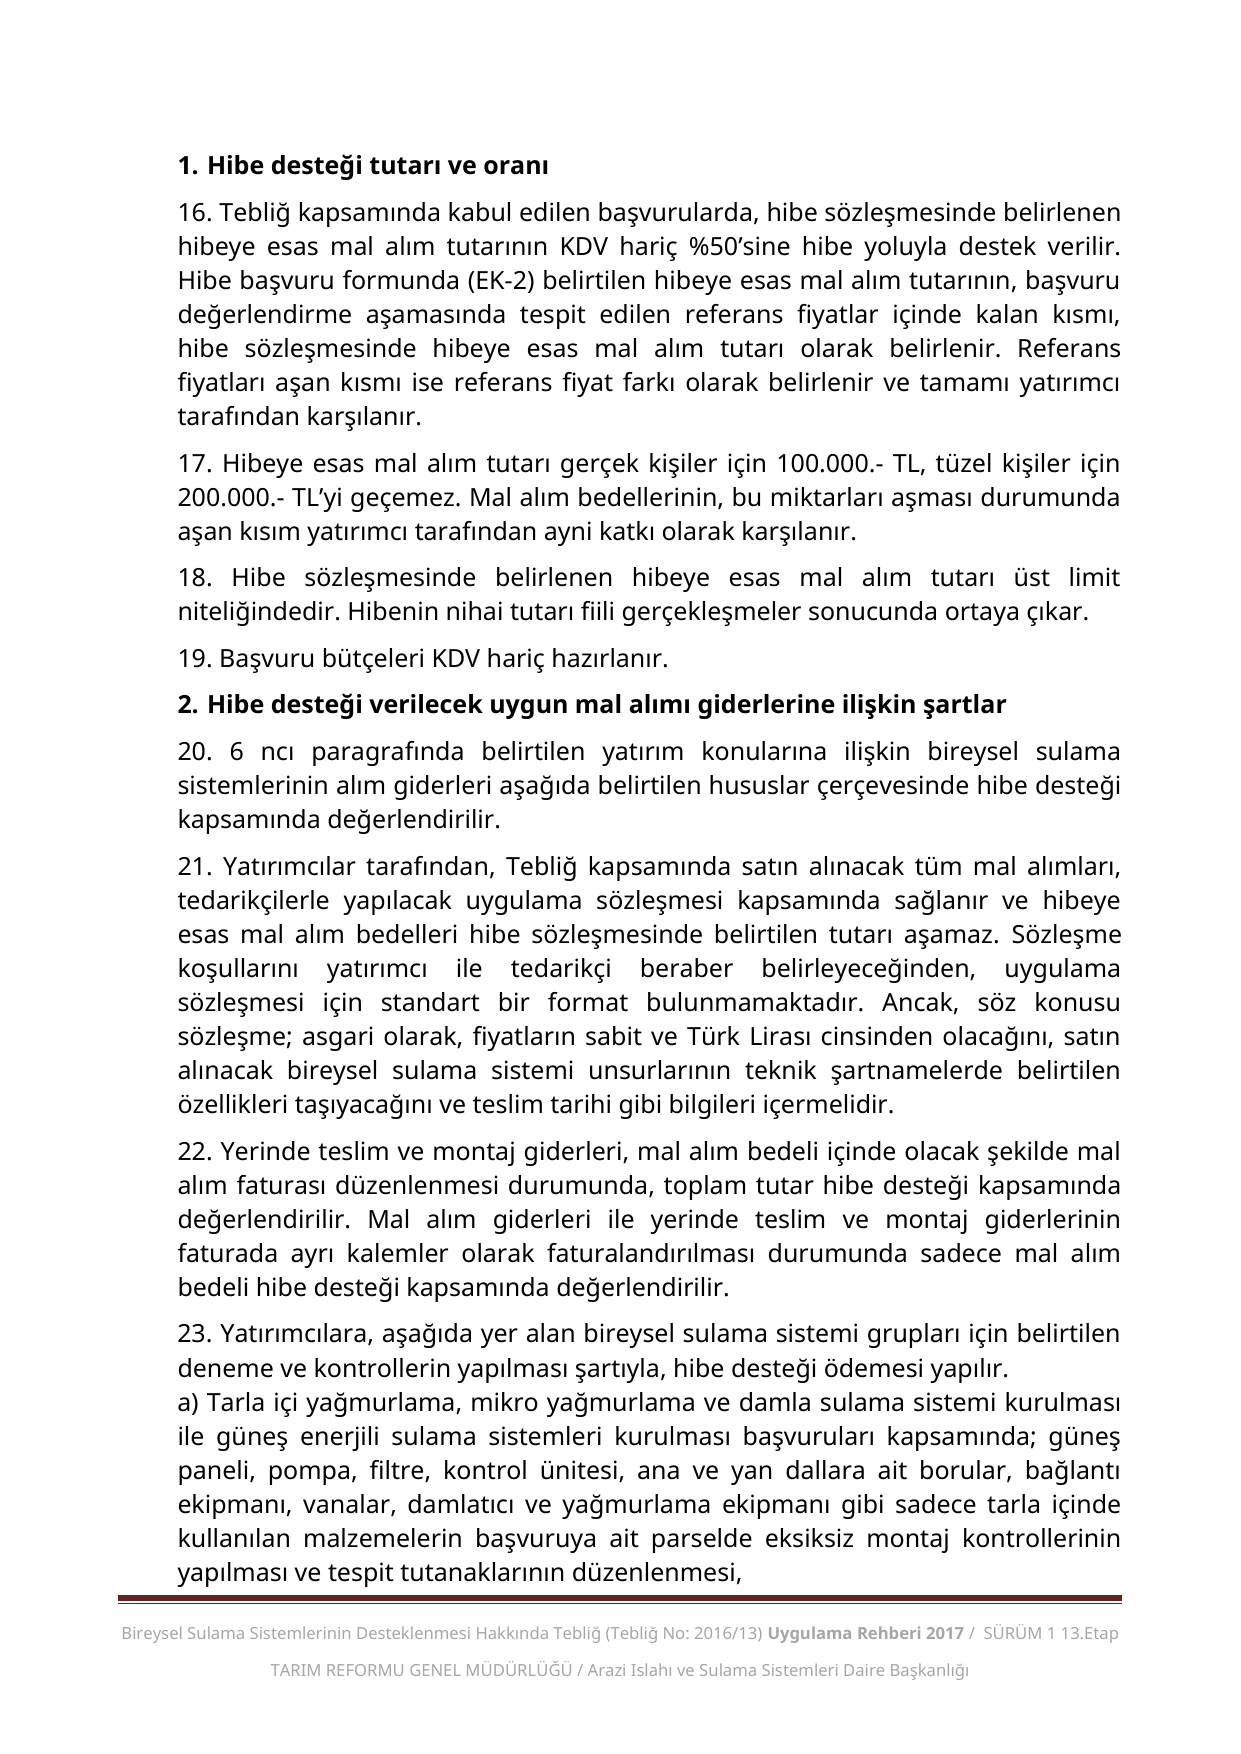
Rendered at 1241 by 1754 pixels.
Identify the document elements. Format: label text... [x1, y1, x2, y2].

text 22. Yerinde teslim ve montaj giderleri, mal alım bedeli içinde olacak şekilde mal alım faturası düzenlenmesi durumunda, toplam tutar hibe desteği kapsamında değerlendirilir. Mal alım giderleri ile yerinde teslim ve montaj giderlerinin faturada ayrı kalemler olarak faturalandırılması durumunda sadece mal alım bedeli hibe desteği kapsamında değerlendirilir. [177, 1133, 1122, 1304]
text 16. Tebliğ kapsamında kabul edilen başvurularda, hibe sözleşmesinde belirlenen hibeye esas mal alım tutarının KDV hariç %50’sine hibe yoluyla destek verilir. Hibe başvuru formunda (EK-2) belirtilen hibeye esas mal alım tutarının, başvuru değerlendirme aşamasında tespit edilen referans fiyatlar içinde kalan kısmı, hibe sözleşmesinde hibeye esas mal alım tutarı olarak belirlenir. Referans fiyatları aşan kısmı ise referans fiyat farkı olarak belirlenir ve tamamı yatırımcı tarafından karşılanır. [177, 194, 1122, 433]
list Hibe desteği tutarı ve oranı [177, 148, 1122, 182]
text 19. Başvuru bütçeleri KDV hariç hazırlanır. [177, 641, 1122, 674]
text a) Tarla içi yağmurlama, mikro yağmurlama ve damla sulama sistemi kurulması ile güneş enerjili sulama sistemleri kurulması başvuruları kapsamında; güneş paneli, pompa, filtre, kontrol ünitesi, ana ve yan dallara ait borular, bağlantı ekipmanı, vanalar, damlatıcı ve yağmurlama ekipmanı gibi sadece tarla içinde kullanılan malzemelerin başvuruya ait parselde eksiksiz montaj kontrollerinin yapılması ve tespit tutanaklarının düzenlenmesi, [177, 1384, 1122, 1589]
text 17. Hibeye esas mal alım tutarı gerçek kişiler için 100.000.- TL, tüzel kişiler için 200.000.- TL’yi geçemez. Mal alım bedellerinin, bu miktarları aşması durumunda aşan kısım yatırımcı tarafından ayni katkı olarak karşılanır. [177, 445, 1122, 547]
text 23. Yatırımcılara, aşağıda yer alan bireysel sulama sistemi grupları için belirtilen deneme ve kontrollerin yapılması şartıyla, hibe desteği ödemesi yapılır. [177, 1316, 1122, 1384]
text 21. Yatırımcılar tarafından, Tebliğ kapsamında satın alınacak tüm mal alımları, tedarikçilerle yapılacak uygulama sözleşmesi kapsamında sağlanır ve hibeye esas mal alım bedelleri hibe sözleşmesinde belirtilen tutarı aşamaz. Sözleşme koşullarını yatırımcı ile tedarikçi beraber belirleyeceğinden, uygulama sözleşmesi için standart bir format bulunmamaktadır. Ancak, söz konusu sözleşme; asgari olarak, fiyatların sabit ve Türk Lirası cinsinden olacağını, satın alınacak bireysel sulama sistemi unsurlarının teknik şartnamelerde belirtilen özellikleri taşıyacağını ve teslim tarihi gibi bilgileri içermelidir. [177, 848, 1122, 1121]
text 20. 6 ncı paragrafında belirtilen yatırım konularına ilişkin bireysel sulama sistemlerinin alım giderleri aşağıda belirtilen hususlar çerçevesinde hibe desteği kapsamında değerlendirilir. [177, 734, 1122, 836]
text 18. Hibe sözleşmesinde belirlenen hibeye esas mal alım tutarı üst limit niteliğindedir. Hibenin nihai tutarı fiili gerçekleşmeler sonucunda ortaya çıkar. [177, 560, 1122, 628]
list Hibe desteği verilecek uygun mal alımı giderlerine ilişkin şartlar [177, 687, 1122, 721]
